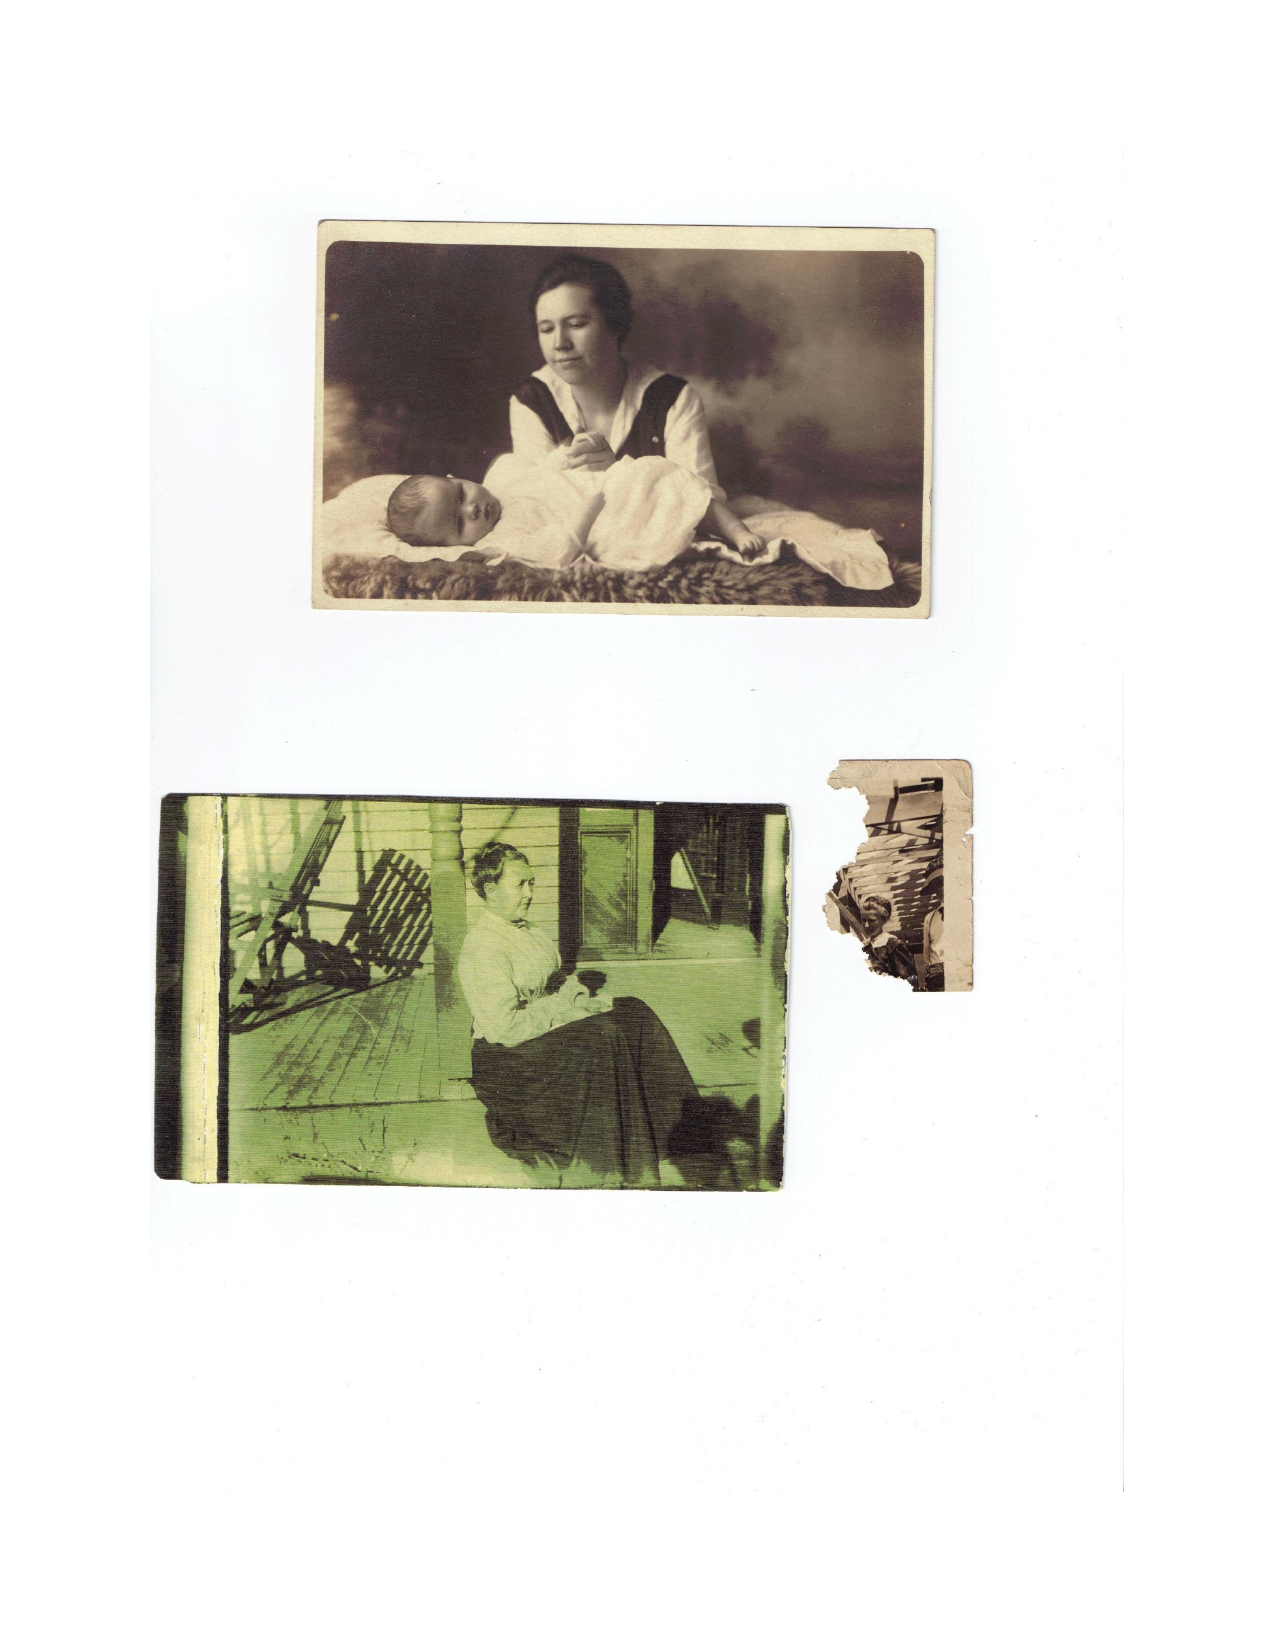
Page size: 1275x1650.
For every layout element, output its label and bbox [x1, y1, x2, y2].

picture [150, 150, 1124, 1492]
